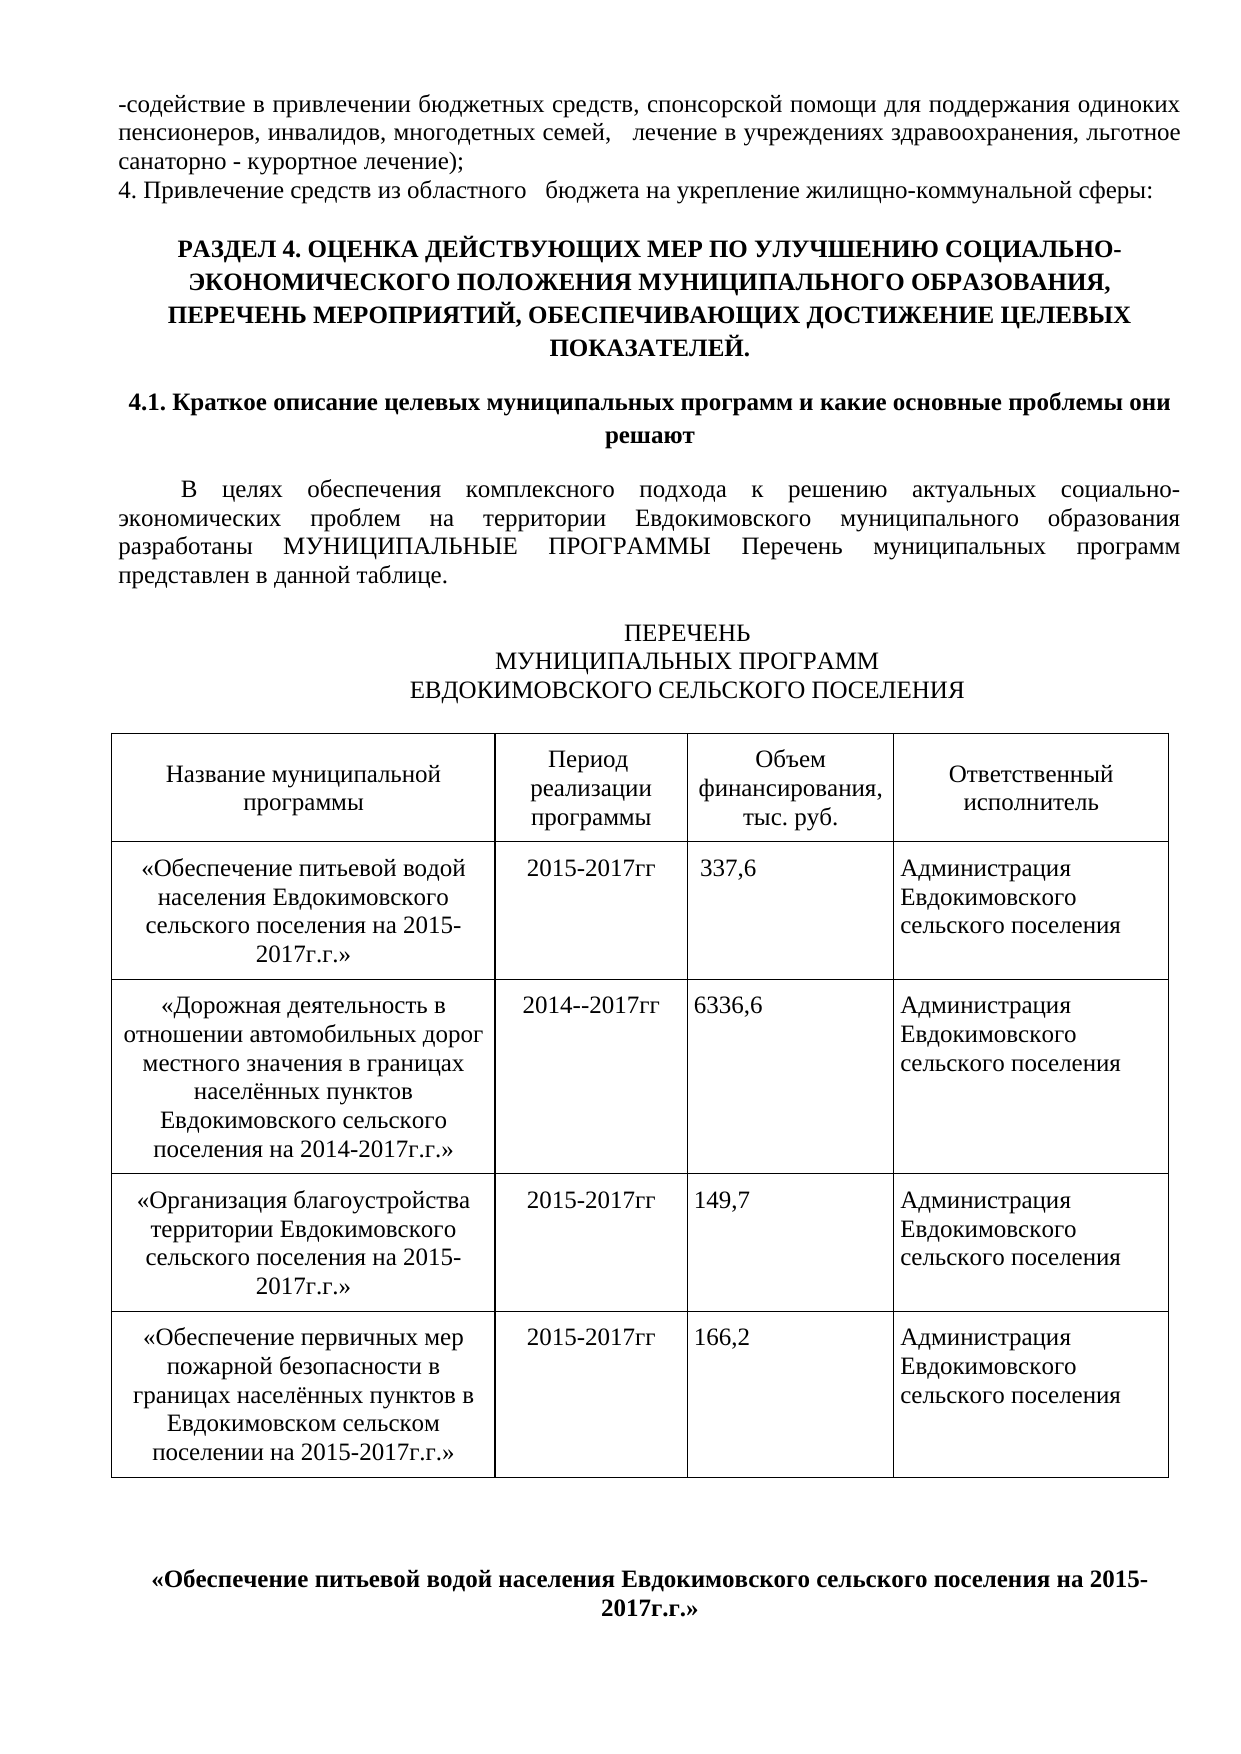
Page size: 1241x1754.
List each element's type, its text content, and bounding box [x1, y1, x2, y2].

table_cell 337,6 [688, 842, 893, 978]
text МУНИЦИПАЛЬНЫХ ПРОГРАММ [118, 646, 1181, 675]
table_cell «Организация благоустройства территории Евдокимовского сельского поселения на 2015-2017г.г.» [112, 1174, 494, 1311]
table_cell Администрация Евдокимовского сельского поселения [894, 1174, 1168, 1311]
table_cell Администрация Евдокимовского сельского поселения [894, 1312, 1168, 1477]
table_cell Администрация Евдокимовского сельского поселения [894, 842, 1168, 978]
text ЕВДОКИМОВСКОГО СЕЛЬСКОГО ПОСЕЛЕНИЯ [118, 675, 1181, 704]
text РАЗДЕЛ 4. ОЦЕНКА ДЕЙСТВУЮЩИХ МЕР ПО УЛУЧШЕНИЮ СОЦИАЛЬНО-ЭКОНОМИЧЕСКОГО ПОЛОЖЕНИЯ МУНИЦИПАЛЬНОГО ОБРАЗОВАНИЯ, ПЕРЕЧЕНЬ МЕРОПРИЯТИЙ, ОБЕСПЕЧИВАЮЩИХ ДОСТИЖЕНИЕ ЦЕЛЕВЫХ ПОКАЗАТЕЛЕЙ. [118, 234, 1181, 362]
text ПЕРЕЧЕНЬ [118, 618, 1181, 646]
table_cell 2015-2017гг [496, 1174, 687, 1311]
text В целях обеспечения комплексного подхода к решению актуальных социально-экономических проблем на территории Евдокимовского муниципального образования разработаны МУНИЦИПАЛЬНЫЕ ПРОГРАММЫ Перечень муниципальных программ представлен в данной таблице. [118, 474, 1181, 589]
table_cell 6336,6 [688, 980, 893, 1173]
table_cell 2014--2017гг [496, 980, 687, 1173]
table_header Объем финансирования, тыс. руб. [688, 734, 893, 841]
table_header Период реализации программы [496, 734, 687, 841]
table_cell «Обеспечение питьевой водой населения Евдокимовского сельского поселения на 2015-2017г.г.» [112, 842, 494, 978]
table_cell «Дорожная деятельность в отношении автомобильных дорог местного значения в границах населённых пунктов Евдокимовского сельского поселения на 2014-2017г.г.» [112, 980, 494, 1173]
table_cell Администрация Евдокимовского сельского поселения [894, 980, 1168, 1173]
table_header Название муниципальной программы [112, 734, 494, 841]
table_cell «Обеспечение первичных мер пожарной безопасности в границах населённых пунктов в Евдокимовском сельском поселении на 2015-2017г.г.» [112, 1312, 494, 1477]
table_cell 166,2 [688, 1312, 893, 1477]
table_cell 149,7 [688, 1174, 893, 1311]
text -содействие в привлечении бюджетных средств, спонсорской помощи для поддержания одиноких пенсионеров, инвалидов, многодетных семей, лечение в учреждениях здравоохранения, льготное санаторно - курортное лечение); [118, 89, 1181, 175]
title «Обеспечение питьевой водой населения Евдокимовского сельского поселения на 2015-2017г.г.» [118, 1564, 1181, 1621]
table_cell 2015-2017гг [496, 842, 687, 978]
text 4.1. Краткое описание целевых муниципальных программ и какие основные проблемы они решают [118, 387, 1181, 449]
text 4. Привлечение средств из областного бюджета на укрепление жилищно-коммунальной сферы: [118, 175, 1181, 204]
table_cell 2015-2017гг [496, 1312, 687, 1477]
table_header Ответственный исполнитель [894, 734, 1168, 841]
